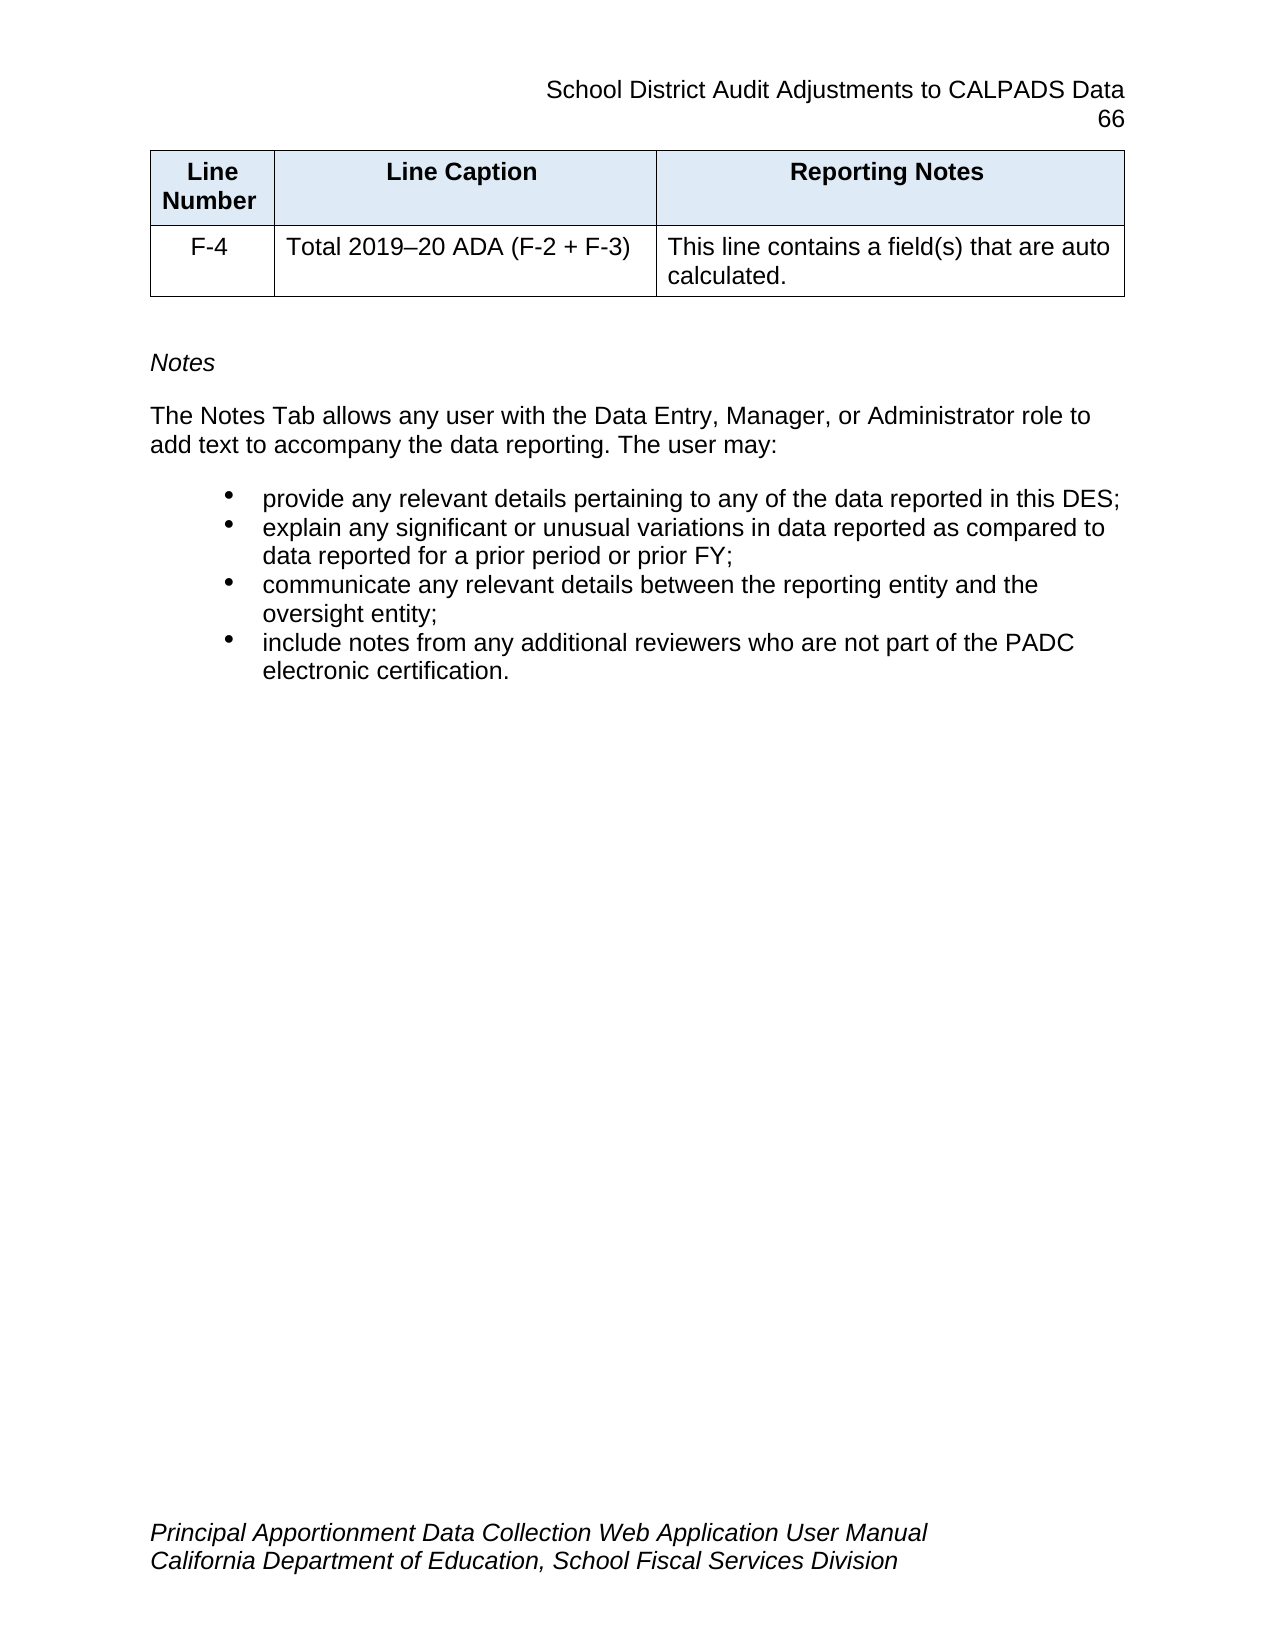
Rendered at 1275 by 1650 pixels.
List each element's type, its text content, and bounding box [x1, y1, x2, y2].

table_header Line Number [151, 151, 274, 225]
text The Notes Tab allows any user with the Data Entry, Manager, or Administrator role to add text to accompany the data reporting. The user may: [150, 401, 1125, 459]
subtitle Notes [150, 348, 1125, 376]
table_header Reporting Notes [657, 151, 1124, 225]
table_header Line Caption [275, 151, 656, 225]
list provide any relevant details pertaining to any of the data reported in this DES; [225, 484, 1125, 513]
list communicate any relevant details between the reporting entity and the oversight entity; [225, 570, 1125, 628]
table_cell Total 2019–20 ADA (F-2 + F-3) [275, 226, 656, 296]
list explain any significant or unusual variations in data reported as compared to data reported for a prior period or prior FY; [225, 513, 1125, 570]
table_cell This line contains a field(s) that are auto calculated. [657, 226, 1124, 296]
table_cell F-4 [151, 226, 274, 296]
list include notes from any additional reviewers who are not part of the PADC electronic certification. [225, 628, 1125, 685]
